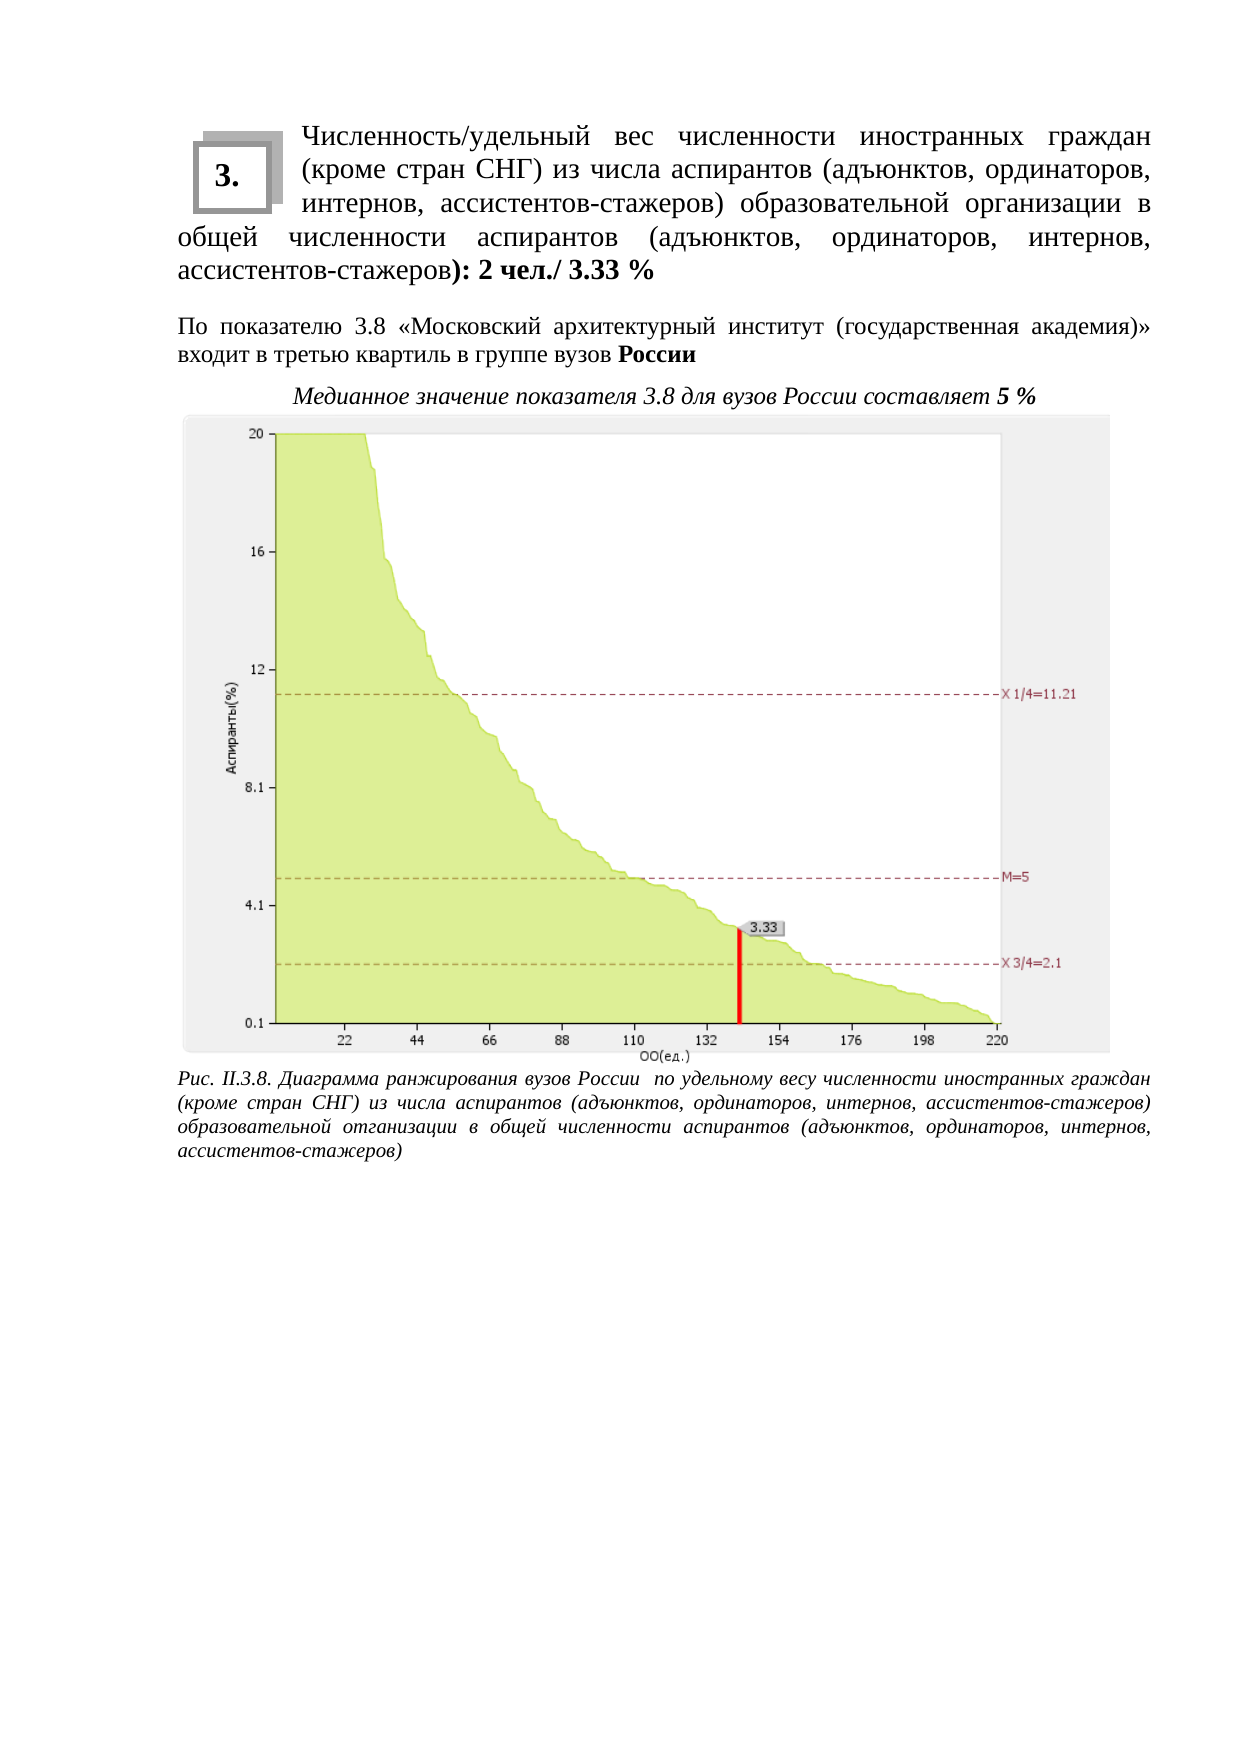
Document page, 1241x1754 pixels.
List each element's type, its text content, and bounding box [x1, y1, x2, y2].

text Численность/удельный вес численности иностранных граждан (кроме стран СНГ) из числа аспирантов (адъюнктов, ординаторов, интернов, ассистентов-стажеров) образовательной организации в общей численности аспирантов (адъюнктов, ординаторов, интернов, ассистентов-стажеров): 2 чел./ 3.33 % [177, 118, 1152, 286]
text По показателю 3.8 «Московский архитектурный институт (государственная академия)» входит в третью квартиль в группе вузов России [177, 311, 1152, 368]
picture [177, 409, 1110, 1066]
text Рис. II.3.8. Диаграмма ранжирования вузов России по удельному весу численности иностранных граждан (кроме стран СНГ) из числа аспирантов (адъюнктов, ординаторов, интернов, ассистентов-стажеров) образовательной отганизации в общей численности аспирантов (адъюнктов, ординаторов, интернов, ассистентов-стажеров) [177, 1066, 1152, 1162]
text Медианное значение показателя 3.8 для вузов России составляет 5 % [177, 381, 1152, 409]
